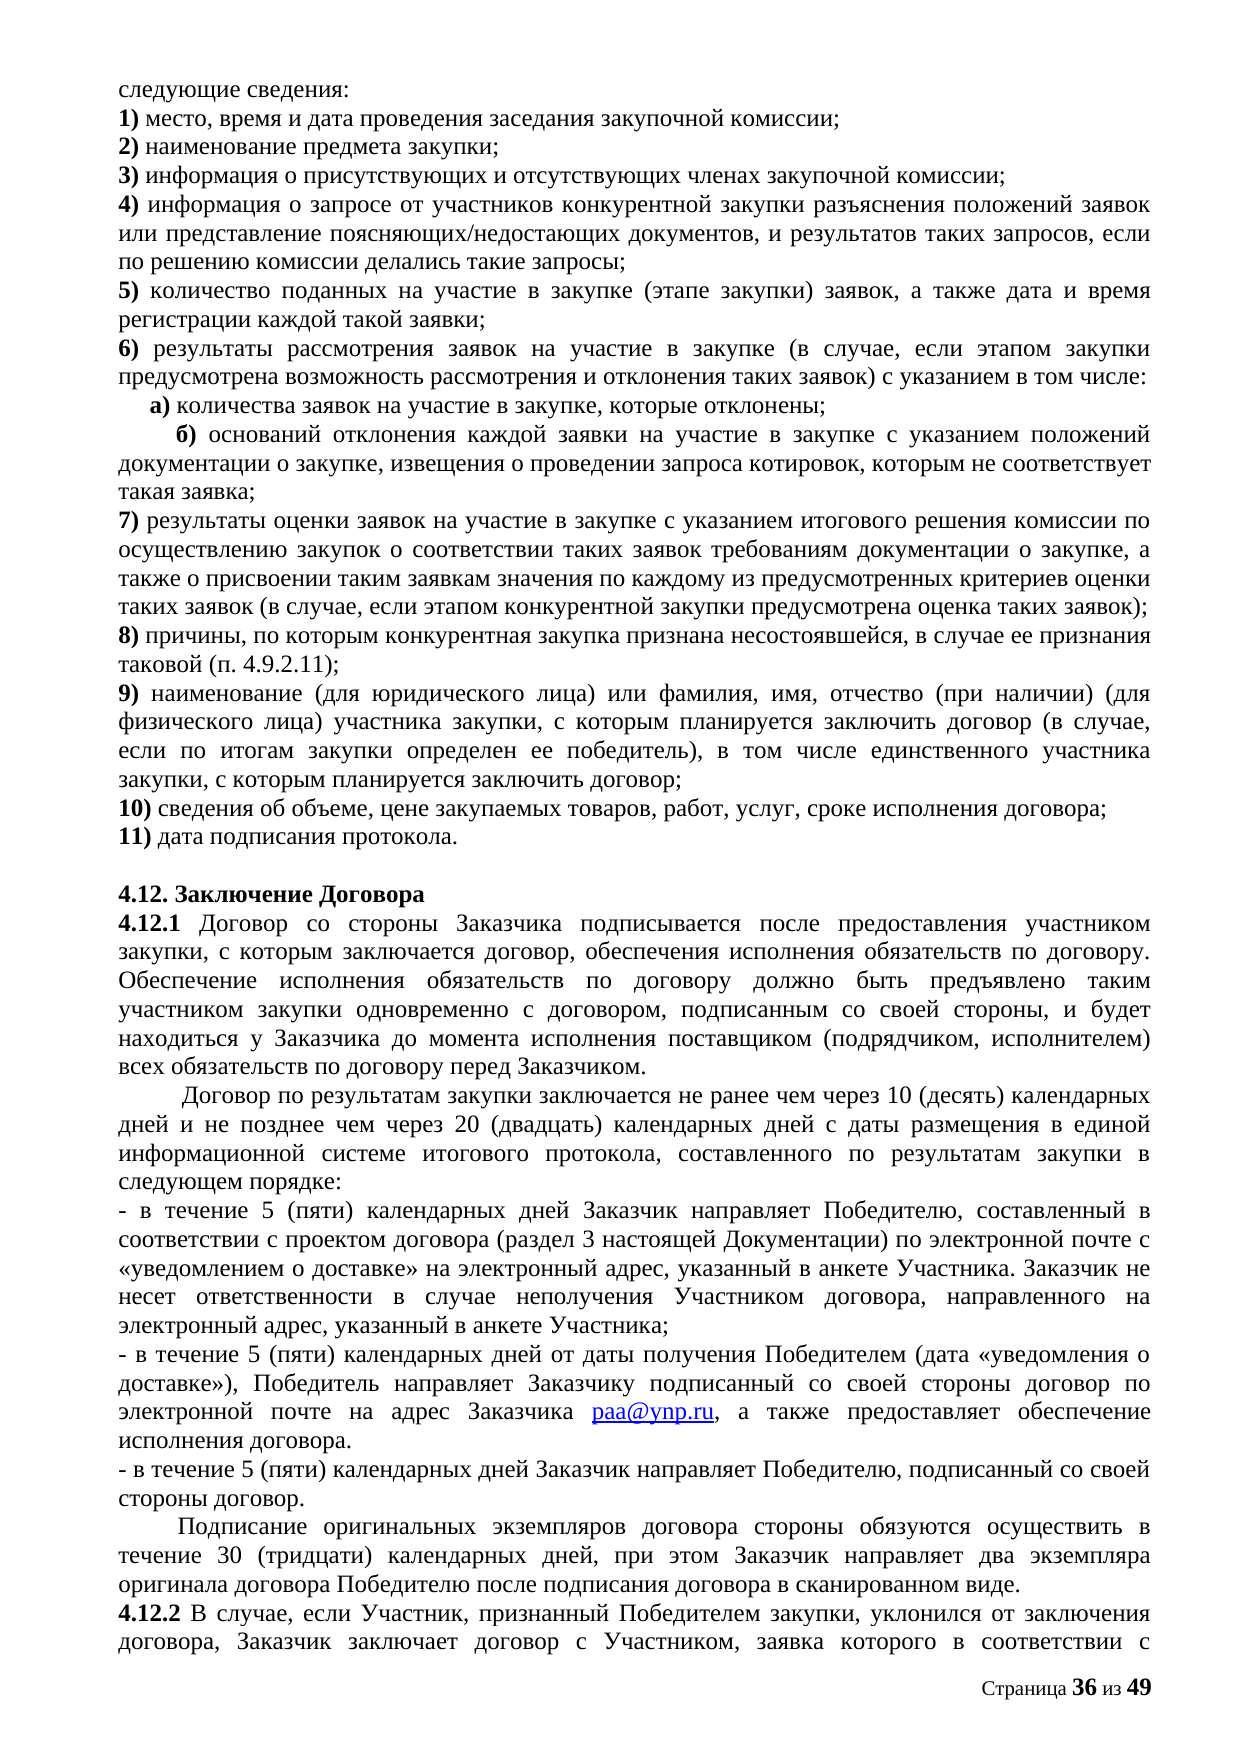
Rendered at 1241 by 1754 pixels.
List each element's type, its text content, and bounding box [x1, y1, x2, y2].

text - в течение 5 (пяти) календарных дней Заказчик направляет Победителю, составленный в соответствии с проектом договора (раздел 3 настоящей Документации) по электронной почте с «уведомлением о доставке» на электронный адрес, указанный в анкете Участника. Заказчик не несет ответственности в случае неполучения Участником договора, направленного на электронный адрес, указанный в анкете Участника; [118, 1195, 1152, 1339]
text 3) информация о присутствующих и отсутствующих членах закупочной комиссии; [118, 160, 1152, 189]
text 1) место, время и дата проведения заседания закупочной комиссии; [118, 103, 1152, 131]
text а) количества заявок на участие в закупке, которые отклонены; [118, 390, 1152, 419]
text 11) дата подписания протокола. [118, 821, 1152, 850]
text - в течение 5 (пяти) календарных дней от даты получения Победителем (дата «уведомления о доставке»), Победитель направляет Заказчику подписанный со своей стороны договор по электронной почте на адрес Заказчика paa@ynp.ru, а также предоставляет обеспечение исполнения договора. [118, 1339, 1152, 1454]
text 6) результаты рассмотрения заявок на участие в закупке (в случае, если этапом закупки предусмотрена возможность рассмотрения и отклонения таких заявок) с указанием в том числе: [118, 333, 1152, 390]
text - в течение 5 (пяти) календарных дней Заказчик направляет Победителю, подписанный со своей стороны договор. [118, 1454, 1152, 1511]
text 4) информация о запросе от участников конкурентной закупки разъяснения положений заявок или представление поясняющих/недостающих документов, и результатов таких запросов, если по решению комиссии делались такие запросы; [118, 189, 1152, 275]
text 8) причины, по которым конкурентная закупка признана несостоявшейся, в случае ее признания таковой (п. 4.9.2.11); [118, 620, 1152, 678]
text Договор по результатам закупки заключается не ранее чем через 10 (десять) календарных дней и не позднее чем через 20 (двадцать) календарных дней с даты размещения в единой информационной системе итогового протокола, составленного по результатам закупки в следующем порядке: [118, 1080, 1152, 1195]
text Подписание оригинальных экземпляров договора стороны обязуются осуществить в течение 30 (тридцати) календарных дней, при этом Заказчик направляет два экземпляра оригинала договора Победителю после подписания договора в сканированном виде. [118, 1511, 1152, 1598]
text 7) результаты оценки заявок на участие в закупке с указанием итогового решения комиссии по осуществлению закупок о соответствии таких заявок требованиям документации о закупке, а также о присвоении таким заявкам значения по каждому из предусмотренных критериев оценки таких заявок (в случае, если этапом конкурентной закупки предусмотрена оценка таких заявок); [118, 505, 1152, 620]
text 9) наименование (для юридического лица) или фамилия, имя, отчество (при наличии) (для физического лица) участника закупки, с которым планируется заключить договор (в случае, если по итогам закупки определен ее победитель), в том числе единственного участника закупки, с которым планируется заключить договор; [118, 678, 1152, 793]
text 10) сведения об объеме, цене закупаемых товаров, работ, услуг, сроке исполнения договора; [118, 793, 1152, 821]
text 4.12. Заключение Договора [118, 879, 1152, 908]
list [118, 74, 1152, 103]
text б) оснований отклонения каждой заявки на участие в закупке с указанием положений документации о закупке, извещения о проведении запроса котировок, которым не соответствует такая заявка; [118, 419, 1152, 505]
text 5) количество поданных на участие в закупке (этапе закупки) заявок, а также дата и время регистрации каждой такой заявки; [118, 275, 1152, 333]
text 2) наименование предмета закупки; [118, 131, 1152, 160]
text 4.12.1 Договор со стороны Заказчика подписывается после предоставления участником закупки, с которым заключается договор, обеспечения исполнения обязательств по договору. Обеспечение исполнения обязательств по договору должно быть предъявлено таким участником закупки одновременно с договором, подписанным со своей стороны, и будет находиться у Заказчика до момента исполнения поставщиком (подрядчиком, исполнителем) всех обязательств по договору перед Заказчиком. [118, 908, 1152, 1080]
